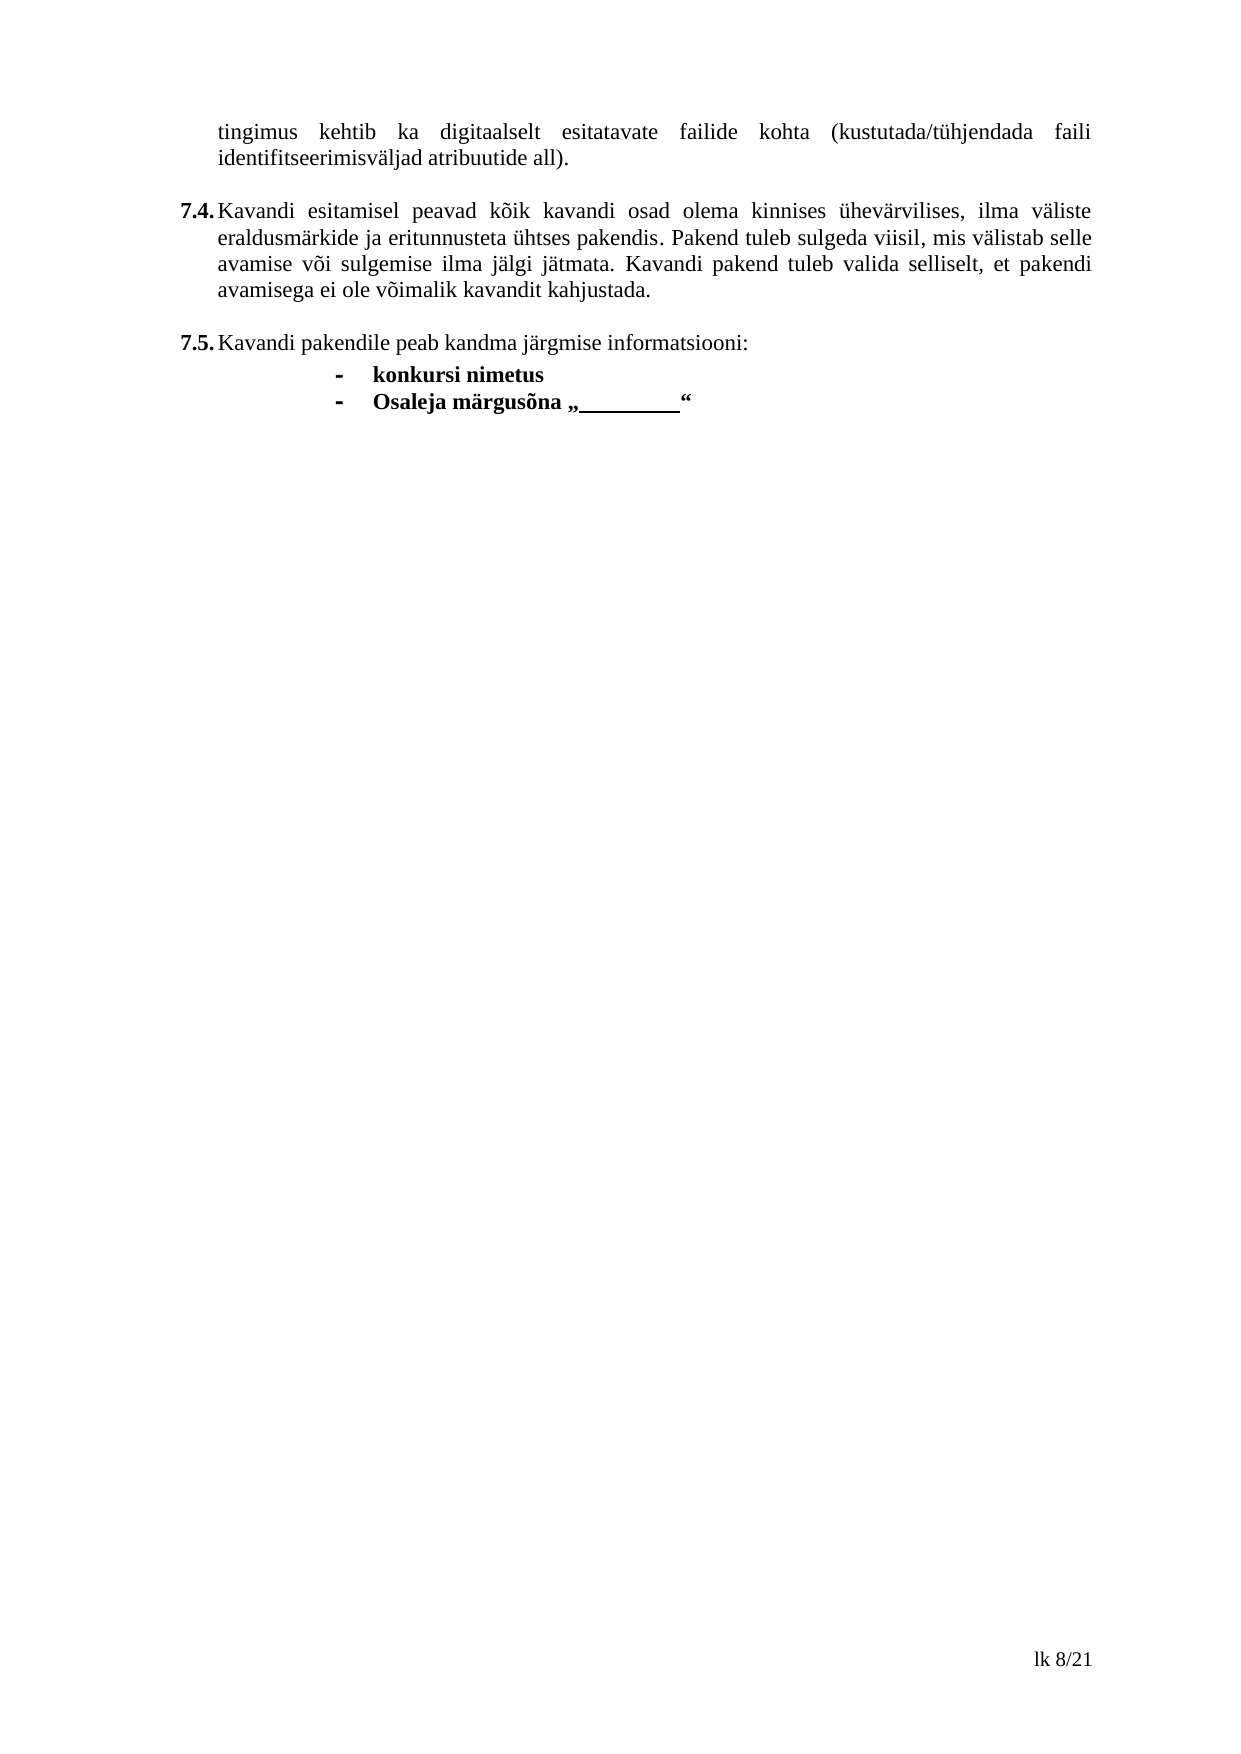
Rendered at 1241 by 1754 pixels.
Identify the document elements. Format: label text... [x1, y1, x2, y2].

list Kavandi esitamisel peavad kõik kavandi osad olema kinnises ühevärvilises, ilma väliste eraldusmärkide ja eritunnusteta ühtses pakendis. Pakend tuleb sulgeda viisil, mis välistab selle avamise või sulgemise ilma jälgi jätmata. Kavandi pakend tuleb valida selliselt, et pakendi avamisega ei ole võimalik kavandit kahjustada. [180, 197, 1093, 303]
list Kavandi pakendile peab kandma järgmise informatsiooni: [180, 329, 1093, 355]
list konkursi nimetus [335, 362, 1093, 388]
list Osaleja märgusõna „ “ [335, 388, 1093, 414]
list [180, 118, 1093, 171]
